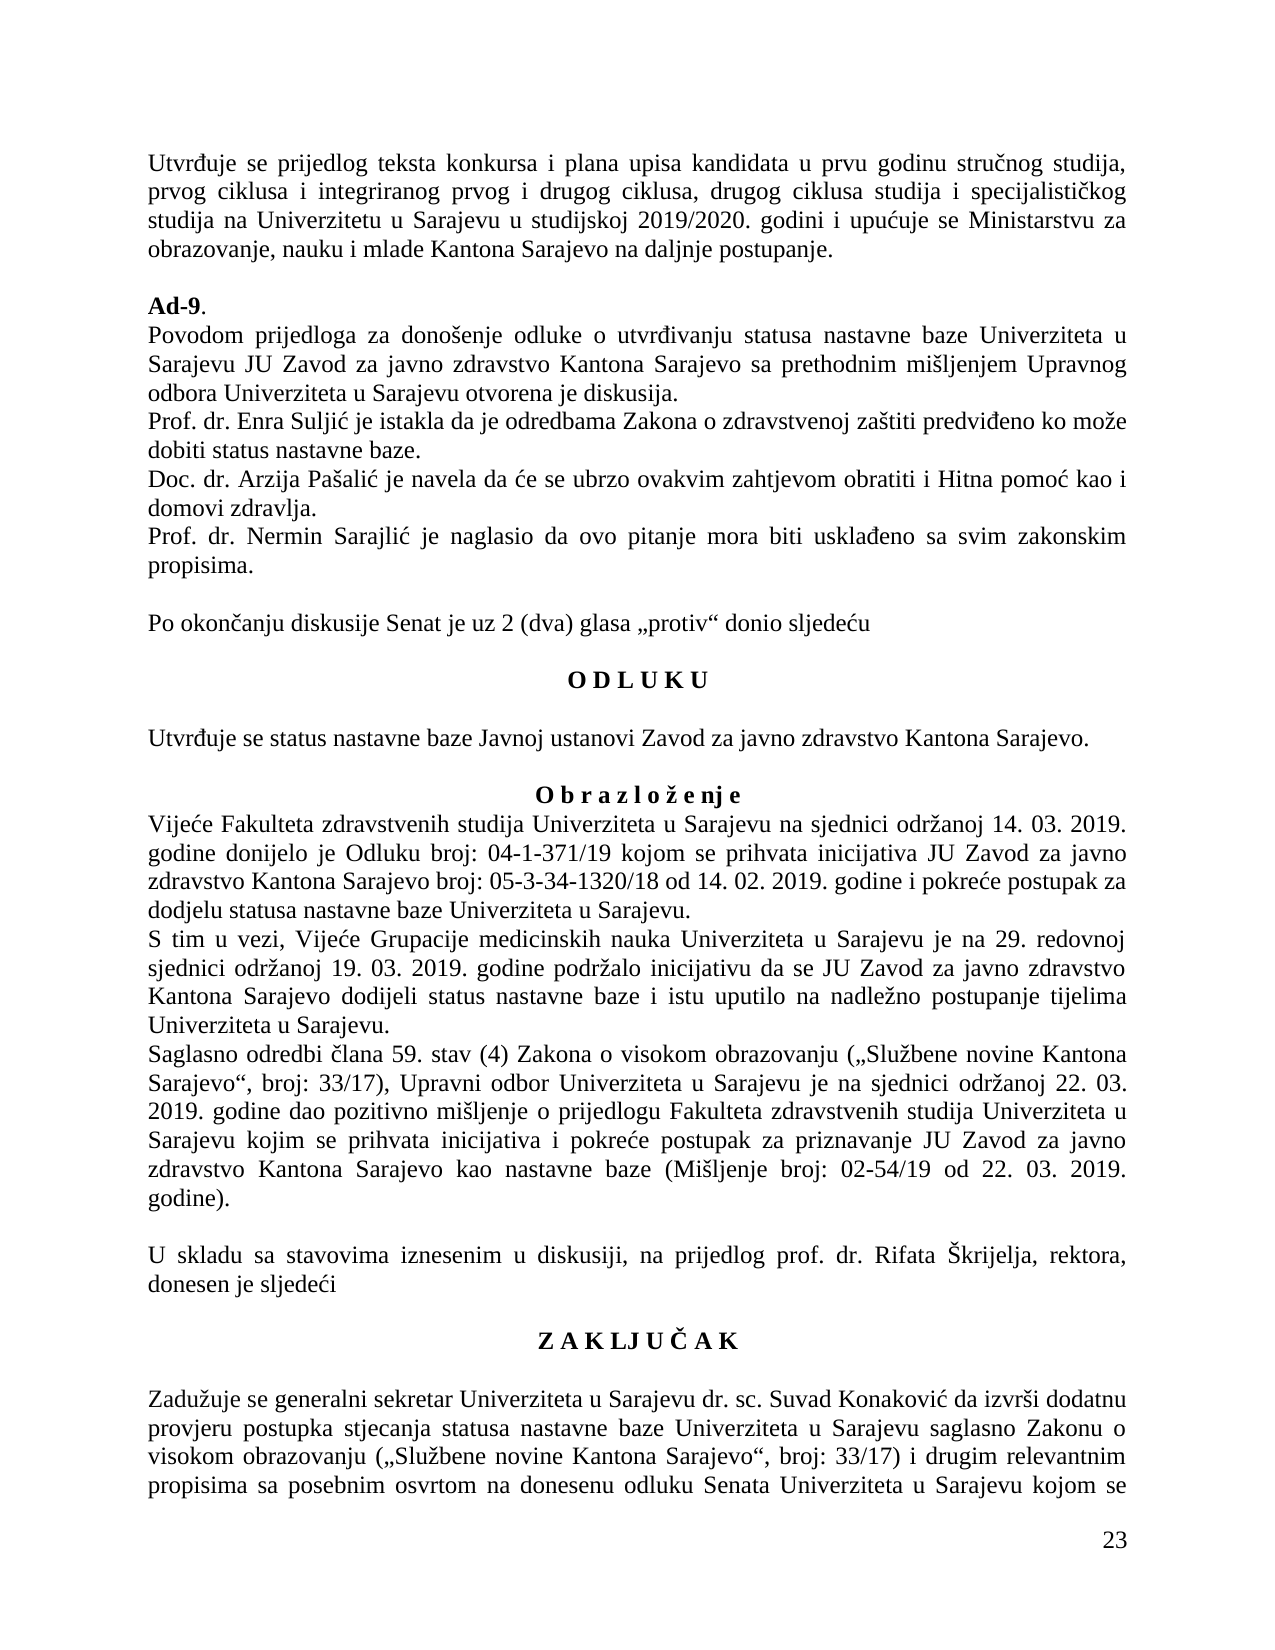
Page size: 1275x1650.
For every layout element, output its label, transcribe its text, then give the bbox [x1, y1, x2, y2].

text Doc. dr. Arzija Pašalić je navela da će se ubrzo ovakvim zahtjevom obratiti i Hitna pomoć kao i domovi zdravlja. [148, 464, 1127, 521]
text Povodom prijedloga za donošenje odluke o utvrđivanju statusa nastavne baze Univerziteta u Sarajevu JU Zavod za javno zdravstvo Kantona Sarajevo sa prethodnim mišljenjem Upravnog odbora Univerziteta u Sarajevu otvorena je diskusija. [148, 320, 1127, 406]
text Prof. dr. Enra Suljić je istakla da je odredbama Zakona o zdravstvenoj zaštiti predviđeno ko može dobiti status nastavne baze. [148, 406, 1127, 464]
text O b r a z l o ž e nj e [148, 780, 1127, 809]
text Ad-9. [148, 291, 1127, 320]
text Po okončanju diskusije Senat je uz 2 (dva) glasa „protiv“ donio sljedeću [148, 608, 1127, 636]
text Z A K LJ U Č A K [148, 1326, 1127, 1355]
text U skladu sa stavovima iznesenim u diskusiji, na prijedlog prof. dr. Rifata Škrijelja, rektora, donesen je sljedeći [148, 1240, 1127, 1298]
text Utvrđuje se prijedlog teksta konkursa i plana upisa kandidata u prvu godinu stručnog studija, prvog ciklusa i integriranog prvog i drugog ciklusa, drugog ciklusa studija i specijalističkog studija na Univerzitetu u Sarajevu u studijskoj 2019/2020. godini i upućuje se Ministarstvu za obrazovanje, nauku i mlade Kantona Sarajevo na daljnje postupanje. [148, 148, 1127, 263]
text Saglasno odredbi člana 59. stav (4) Zakona o visokom obrazovanju („Službene novine Kantona Sarajevo“, broj: 33/17), Upravni odbor Univerziteta u Sarajevu je na sjednici održanoj 22. 03. 2019. godine dao pozitivno mišljenje o prijedlogu Fakulteta zdravstvenih studija Univerziteta u Sarajevu kojim se prihvata inicijativa i pokreće postupak za priznavanje JU Zavod za javno zdravstvo Kantona Sarajevo kao nastavne baze (Mišljenje broj: 02-54/19 od 22. 03. 2019. godine). [148, 1039, 1127, 1211]
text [148, 1384, 1127, 1499]
text Prof. dr. Nermin Sarajlić je naglasio da ovo pitanje mora biti usklađeno sa svim zakonskim propisima. [148, 521, 1127, 579]
text S tim u vezi, Vijeće Grupacije medicinskih nauka Univerziteta u Sarajevu je na 29. redovnoj sjednici održanoj 19. 03. 2019. godine podržalo inicijativu da se JU Zavod za javno zdravstvo Kantona Sarajevo dodijeli status nastavne baze i istu uputilo na nadležno postupanje tijelima Univerziteta u Sarajevu. [148, 924, 1127, 1039]
text Vijeće Fakulteta zdravstvenih studija Univerziteta u Sarajevu na sjednici održanoj 14. 03. 2019. godine donijelo je Odluku broj: 04-1-371/19 kojom se prihvata inicijativa JU Zavod za javno zdravstvo Kantona Sarajevo broj: 05-3-34-1320/18 od 14. 02. 2019. godine i pokreće postupak za dodjelu statusa nastavne baze Univerziteta u Sarajevu. [148, 809, 1127, 924]
text O D L U K U [148, 665, 1127, 694]
text Utvrđuje se status nastavne baze Javnoj ustanovi Zavod za javno zdravstvo Kantona Sarajevo. [148, 723, 1127, 751]
